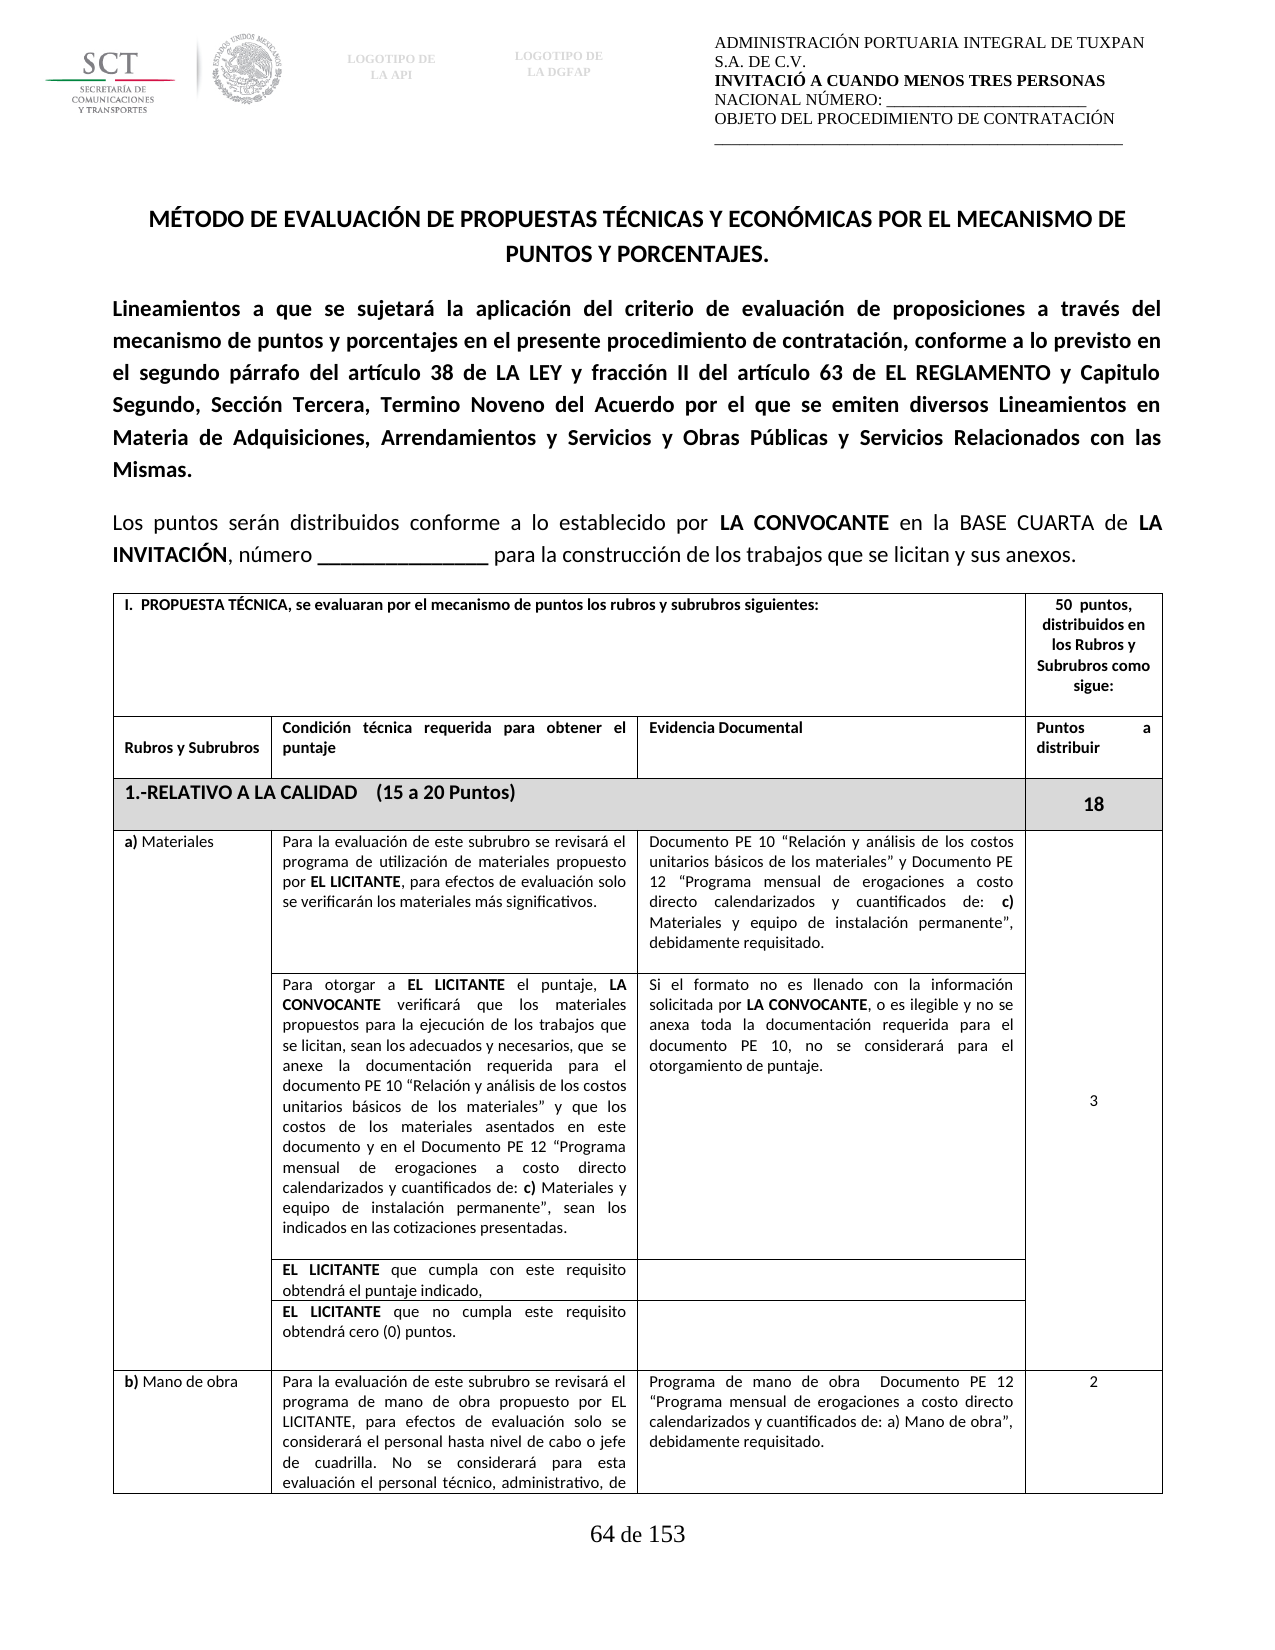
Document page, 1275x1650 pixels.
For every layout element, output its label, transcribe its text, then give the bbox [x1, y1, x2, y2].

table_cell 1.-RELATIVO A LA CALIDAD (15 a 20 Puntos) [114, 779, 1025, 830]
table_cell Puntos a distribuir [1026, 717, 1162, 778]
table_cell Evidencia Documental [638, 717, 1025, 778]
table_cell Condición técnica requerida para obtener el puntaje [272, 717, 637, 778]
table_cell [638, 1371, 1025, 1493]
table_cell Para la evaluación de este subrubro se revisará el programa de utilización de materiales propuesto por EL LICITANTE, para efectos de evaluación solo se verificarán los materiales más significativos. [272, 831, 637, 973]
table_cell Para otorgar a EL LICITANTE el puntaje, LA CONVOCANTE verificará que los materiales propuestos para la ejecución de los trabajos que se licitan, sean los adecuados y necesarios, que se anexe la documentación requerida para el documento PE 10 “Relación y análisis de los costos unitarios básicos de los materiales” y que los costos de los materiales asentados en este documento y en el Documento PE 12 “Programa mensual de erogaciones a costo directo calendarizados y cuantificados de: c) Materiales y equipo de instalación permanente”, sean los indicados en las cotizaciones presentadas. [272, 974, 637, 1258]
table_cell a) Materiales [114, 831, 271, 1370]
table_cell EL LICITANTE que cumpla con este requisito obtendrá el puntaje indicado, [272, 1260, 637, 1300]
table_cell 2 [1026, 1371, 1162, 1493]
table_cell 18 [1026, 779, 1162, 830]
text Los puntos serán distribuidos conforme a lo establecido por LA CONVOCANTE en la BASE CUARTA de LA INVITACIÓN, número _______________ para la construcción de los trabajos que se licitan y sus anexos. [112, 508, 1162, 568]
text Lineamientos a que se sujetará la aplicación del criterio de evaluación de proposiciones a través del mecanismo de puntos y porcentajes en el presente procedimiento de contratación, conforme a lo previsto en el segundo párrafo del artículo 38 de LA LEY y fracción II del artículo 63 de EL REGLAMENTO y Capitulo Segundo, Sección Tercera, Termino Noveno del Acuerdo por el que se emiten diversos Lineamientos en Materia de Adquisiciones, Arrendamientos y Servicios y Obras Públicas y Servicios Relacionados con las Mismas. [112, 294, 1162, 483]
table_cell 3 [1026, 831, 1162, 1370]
table_cell Documento PE 10 “Relación y análisis de los costos unitarios básicos de los materiales” y Documento PE 12 “Programa mensual de erogaciones a costo directo calendarizados y cuantificados de: c) Materiales y equipo de instalación permanente”, debidamente requisitado. [638, 831, 1025, 973]
table_header 50 puntos, distribuidos en los Rubros y Subrubros como sigue: [1026, 594, 1162, 716]
table_cell Si el formato no es llenado con la información solicitada por LA CONVOCANTE, o es ilegible y no se anexa toda la documentación requerida para el documento PE 10, no se considerará para el otorgamiento de puntaje. [638, 974, 1025, 1258]
picture [32, 21, 289, 117]
text MÉTODO DE EVALUACIÓN DE PROPUESTAS TÉCNICAS Y ECONÓMICAS POR EL MECANISMO DE PUNTOS Y PORCENTAJES. [112, 203, 1162, 268]
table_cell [272, 1371, 637, 1493]
table_cell Rubros y Subrubros [114, 717, 271, 778]
table_cell EL LICITANTE que no cumpla este requisito obtendrá cero (0) puntos. [272, 1301, 637, 1370]
table_cell [638, 1301, 1025, 1370]
table_cell [638, 1260, 1025, 1300]
table_header I. PROPUESTA TÉCNICA, se evaluaran por el mecanismo de puntos los rubros y subrubros siguientes: [114, 594, 1025, 716]
table_cell b) Mano de obra [114, 1371, 271, 1493]
